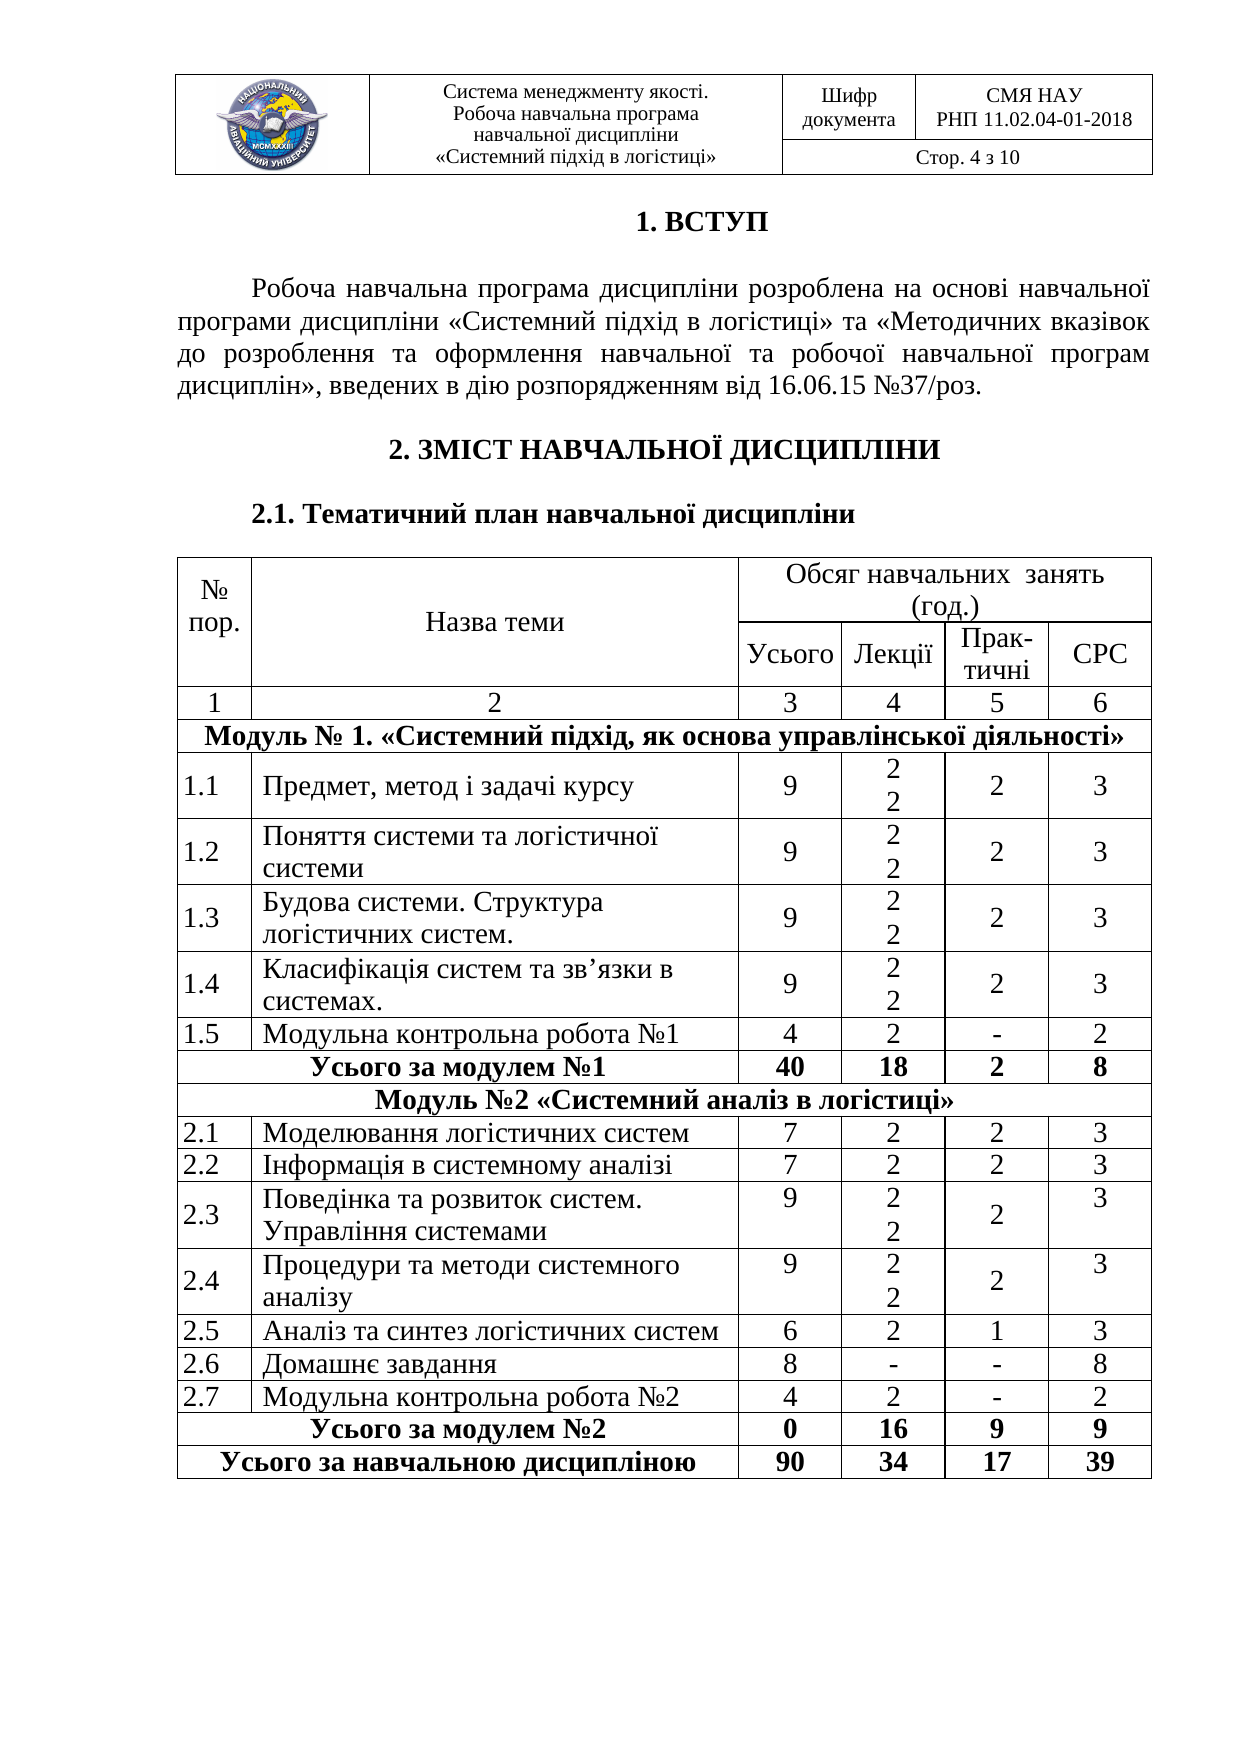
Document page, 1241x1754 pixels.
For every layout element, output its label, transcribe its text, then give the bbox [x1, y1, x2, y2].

table_cell 2 [946, 952, 1048, 1017]
table_cell 9 [739, 885, 841, 951]
table_cell Поняття системи та логістичної системи [252, 819, 738, 884]
table_cell 2 [842, 1381, 944, 1412]
table_cell 1.2 [178, 819, 251, 884]
table_cell 2 [842, 1117, 944, 1148]
table_cell 2 [842, 1149, 944, 1181]
table_header Обсяг навчальних занять (год.) [739, 558, 1151, 621]
table_cell 3 [1049, 819, 1151, 884]
table_cell 17 [946, 1446, 1048, 1478]
table_cell 1.3 [178, 885, 251, 951]
table_cell 2 [252, 687, 738, 719]
table_cell Моделювання логістичних систем [252, 1117, 738, 1148]
table_cell 1.4 [178, 952, 251, 1017]
table_cell 7 [739, 1117, 841, 1148]
table_cell Прак- тичні [946, 623, 1048, 686]
table_cell Усього [739, 623, 841, 686]
table_header № пор. [178, 558, 251, 686]
text Робоча навчальна програма дисципліни розроблена на основі навчальної програми дисципліни «Системний підхід в логістиці» та «Методичних вказівок до розроблення та оформлення навчальної та робочої навчальної програм дисциплін», введених в дію розпорядженням від 16.06.15 №37/роз. [177, 271, 1152, 401]
table_cell 2 [842, 1018, 944, 1050]
text 2.1. Тематичний план навчальної дисципліни [177, 498, 1152, 529]
table_cell 9 [739, 952, 841, 1017]
table_cell Модульна контрольна робота №1 [252, 1018, 738, 1050]
table_cell - [946, 1348, 1048, 1379]
table_cell Модуль № 1. «Системний підхід, як основа управлінської діяльності» [178, 720, 1151, 752]
table_cell Будова системи. Структура логістичних систем. [252, 885, 738, 951]
table_cell 7 [739, 1149, 841, 1181]
table_cell 2.6 [178, 1348, 251, 1379]
table_cell 2 [946, 1249, 1048, 1314]
table_cell 2.7 [178, 1381, 251, 1412]
table_cell 9 [739, 1182, 841, 1247]
table_cell 9 [739, 753, 841, 818]
table_cell 4 [739, 1381, 841, 1412]
table_cell 5 [946, 687, 1048, 719]
table_cell Усього за модулем №1 [178, 1051, 738, 1083]
table_cell 90 [739, 1446, 841, 1478]
table_cell 3 [1049, 1117, 1151, 1148]
table_cell 1.1 [178, 753, 251, 818]
table_cell 9 [739, 1249, 841, 1314]
table_cell 2 2 [842, 1182, 944, 1247]
table_cell 50 [739, 1413, 841, 1445]
table_cell 3 [1049, 1249, 1151, 1314]
table_cell 2 [946, 753, 1048, 818]
table_cell 9 [739, 819, 841, 884]
table_cell 1 [178, 687, 251, 719]
table_cell 40 [739, 1051, 841, 1083]
table_cell 18 [842, 1051, 944, 1083]
table_cell 4 [842, 687, 944, 719]
table_cell 2 [1049, 1018, 1151, 1050]
table_cell 8 [739, 1348, 841, 1379]
table_cell 2 2 [842, 885, 944, 951]
table_cell 3 [1049, 1315, 1151, 1347]
table_cell 6 [1049, 687, 1151, 719]
table_cell Класифікація систем та зв’язки в системах. [252, 952, 738, 1017]
table_cell 2.1 [178, 1117, 251, 1148]
table_cell Усього за навчальною дисципліною [178, 1446, 738, 1478]
table_cell 22 [1049, 1413, 1151, 1445]
table_cell 2 [842, 1315, 944, 1347]
table_cell - [842, 1348, 944, 1379]
table_cell 14 [1049, 1051, 1151, 1083]
table_cell 1 [946, 1315, 1048, 1347]
table_cell 9 [946, 1413, 1048, 1445]
table_cell Предмет, метод і задачі курсу [252, 753, 738, 818]
table_cell 2 [946, 819, 1048, 884]
text 1. ВСТУП [177, 204, 1152, 238]
table_cell 1.5 [178, 1018, 251, 1050]
picture [216, 76, 328, 171]
table_cell Процедури та методи системного аналізу [252, 1249, 738, 1314]
table_cell 3 [739, 687, 841, 719]
table_cell Поведінка та розвиток систем. Управління системами [252, 1182, 738, 1247]
table_cell СРС [1049, 623, 1151, 686]
table_cell 2 2 [842, 1249, 944, 1314]
table_cell Лекції [842, 623, 944, 686]
table_cell 2.3 [178, 1182, 251, 1247]
table_cell 2 [946, 1182, 1048, 1247]
table_cell 34 [842, 1446, 944, 1478]
table_cell 6 [739, 1315, 841, 1347]
table_cell 16 [842, 1413, 944, 1445]
table_cell - [946, 1018, 1048, 1050]
table_cell Усього за модулем №2 [178, 1413, 738, 1445]
table_cell 3 [1049, 952, 1151, 1017]
table_cell 3 [1049, 1149, 1151, 1181]
table_cell 2.5 [178, 1315, 251, 1347]
table_cell 2 [946, 1117, 1048, 1148]
table_cell 3 [1049, 1182, 1151, 1247]
table_cell 2.2 [178, 1149, 251, 1181]
table_cell 3 [1049, 753, 1151, 818]
table_cell 4 [739, 1018, 841, 1050]
table_cell Домашнє завдання [252, 1348, 738, 1379]
table_cell 2 2 [842, 819, 944, 884]
table_cell Аналіз та синтез логістичних систем [252, 1315, 738, 1347]
table_cell Модульна контрольна робота №2 [252, 1381, 738, 1412]
table_cell 2 [946, 1149, 1048, 1181]
table_cell 39 [1049, 1446, 1151, 1478]
table_cell 2 [946, 885, 1048, 951]
table_cell Інформація в системному аналізі [252, 1149, 738, 1181]
table_cell 2 2 [842, 952, 944, 1017]
table_cell 2 [1049, 1381, 1151, 1412]
table_cell - [946, 1381, 1048, 1412]
table_cell 2 2 [842, 753, 944, 818]
table_header Назва теми [252, 558, 738, 686]
table_cell 8 [946, 1051, 1048, 1083]
table_cell Модуль №2 «Системний аналіз в логістиці» [178, 1084, 1151, 1116]
table_cell 3 [1049, 885, 1151, 951]
text 2. ЗМІСТ НАВЧАЛЬНОЇ ДИСЦИПЛІНИ [177, 434, 1152, 466]
table_cell 8 [1049, 1348, 1151, 1379]
table_cell 2.4 [178, 1249, 251, 1314]
